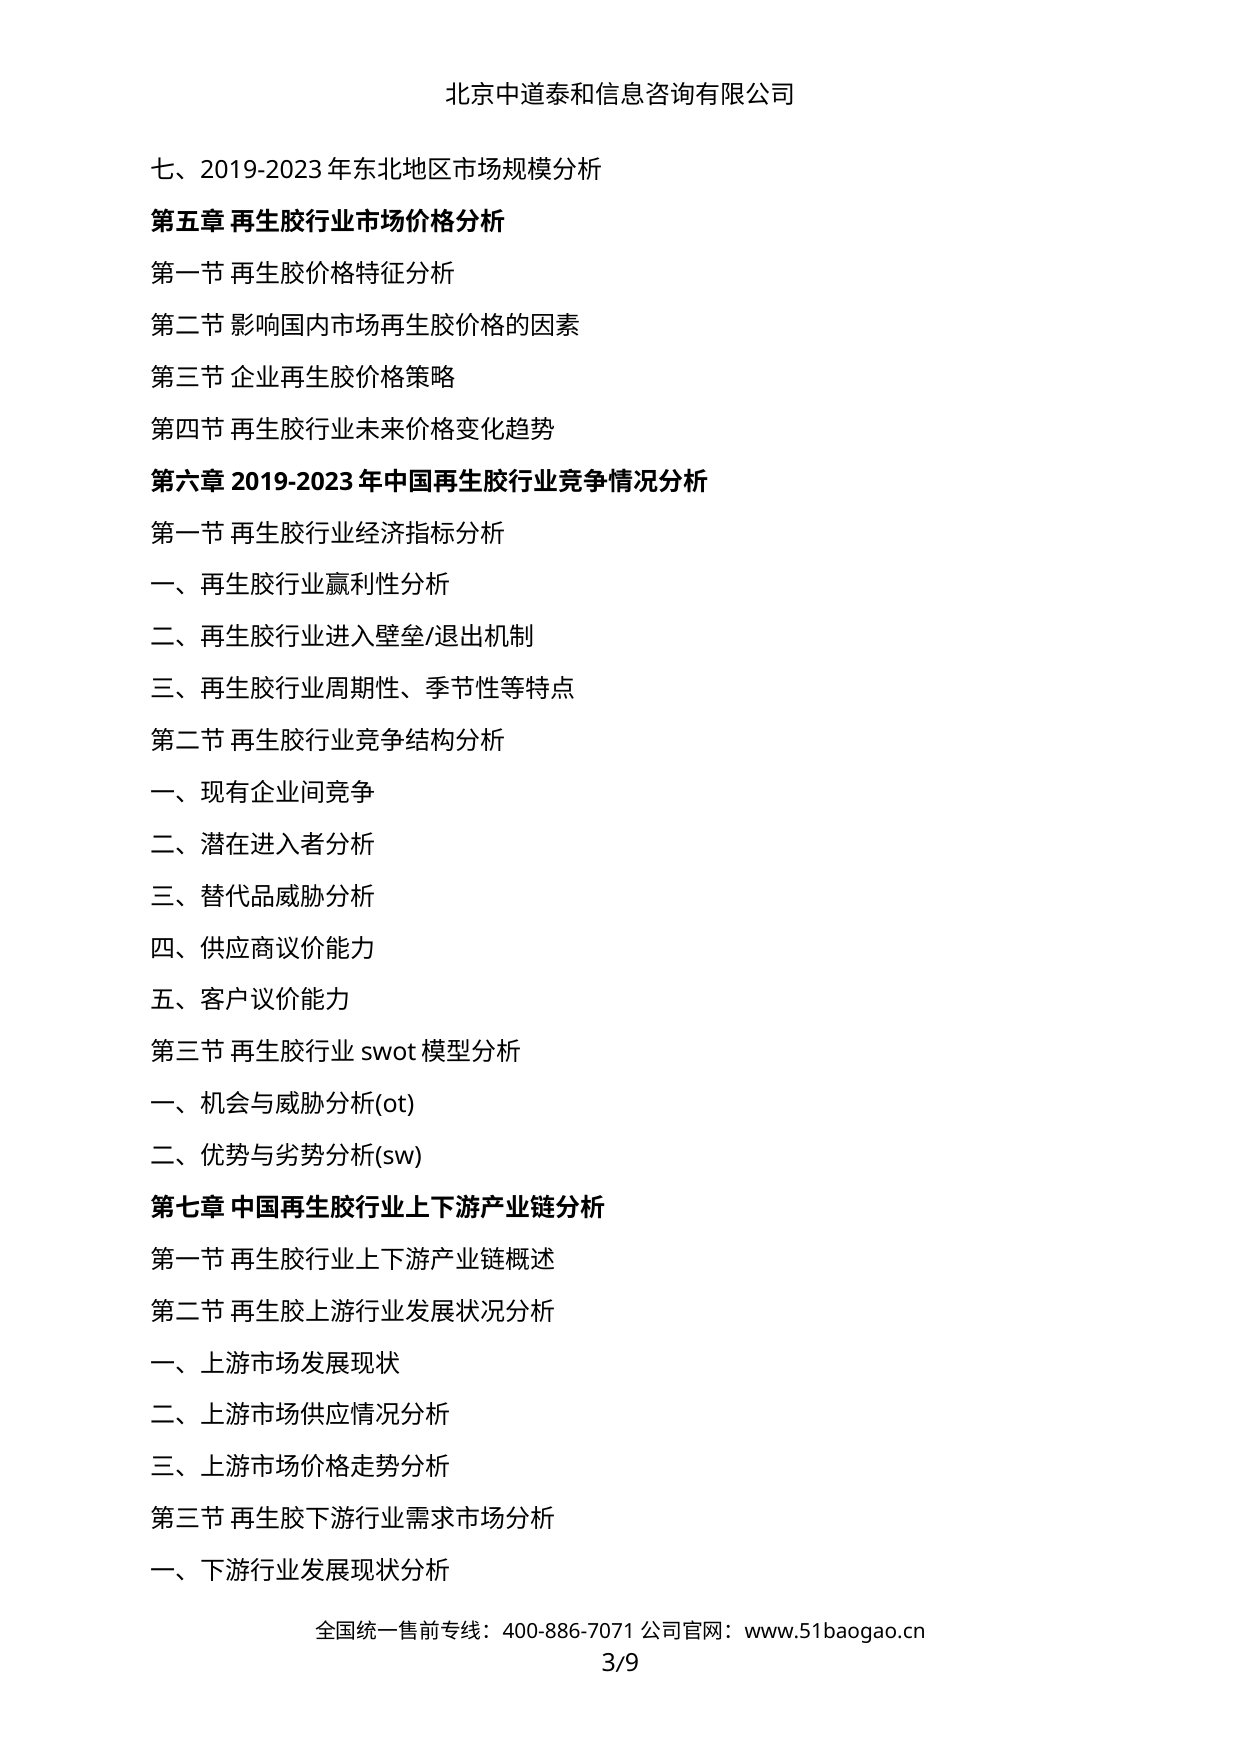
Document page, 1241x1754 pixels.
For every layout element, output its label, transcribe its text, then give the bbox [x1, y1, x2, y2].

text 一、现有企业间竞争 [150, 772, 1090, 809]
text 第五章 再生胶行业市场价格分析 [150, 202, 1090, 238]
text 三、上游市场价格走势分析 [150, 1447, 1090, 1483]
text 第七章 中国再生胶行业上下游产业链分析 [150, 1187, 1090, 1224]
text 第二节 再生胶上游行业发展状况分析 [150, 1291, 1090, 1327]
text 第六章 2019-2023年中国再生胶行业竞争情况分析 [150, 461, 1090, 497]
text 三、替代品威胁分析 [150, 876, 1090, 912]
text 二、优势与劣势分析(sw) [150, 1136, 1090, 1172]
text 五、客户议价能力 [150, 980, 1090, 1016]
text 第一节 再生胶行业经济指标分析 [150, 513, 1090, 549]
text 第二节 再生胶行业竞争结构分析 [150, 721, 1090, 757]
text 第三节 再生胶下游行业需求市场分析 [150, 1499, 1090, 1535]
text 三、再生胶行业周期性、季节性等特点 [150, 669, 1090, 705]
text 一、再生胶行业赢利性分析 [150, 565, 1090, 601]
text 四、供应商议价能力 [150, 928, 1090, 964]
text 一、上游市场发展现状 [150, 1343, 1090, 1379]
text 第四节 再生胶行业未来价格变化趋势 [150, 409, 1090, 446]
text 一、下游行业发展现状分析 [150, 1551, 1090, 1587]
text 第二节 影响国内市场再生胶价格的因素 [150, 306, 1090, 342]
text 七、2019-2023年东北地区市场规模分析 [150, 150, 1090, 186]
text 第三节 企业再生胶价格策略 [150, 357, 1090, 394]
text 第一节 再生胶行业上下游产业链概述 [150, 1239, 1090, 1276]
text 第三节 再生胶行业swot模型分析 [150, 1032, 1090, 1068]
text 第一节 再生胶价格特征分析 [150, 254, 1090, 290]
text 二、再生胶行业进入壁垒/退出机制 [150, 617, 1090, 653]
text 二、潜在进入者分析 [150, 824, 1090, 861]
text 一、机会与威胁分析(ot) [150, 1084, 1090, 1120]
text 二、上游市场供应情况分析 [150, 1395, 1090, 1431]
